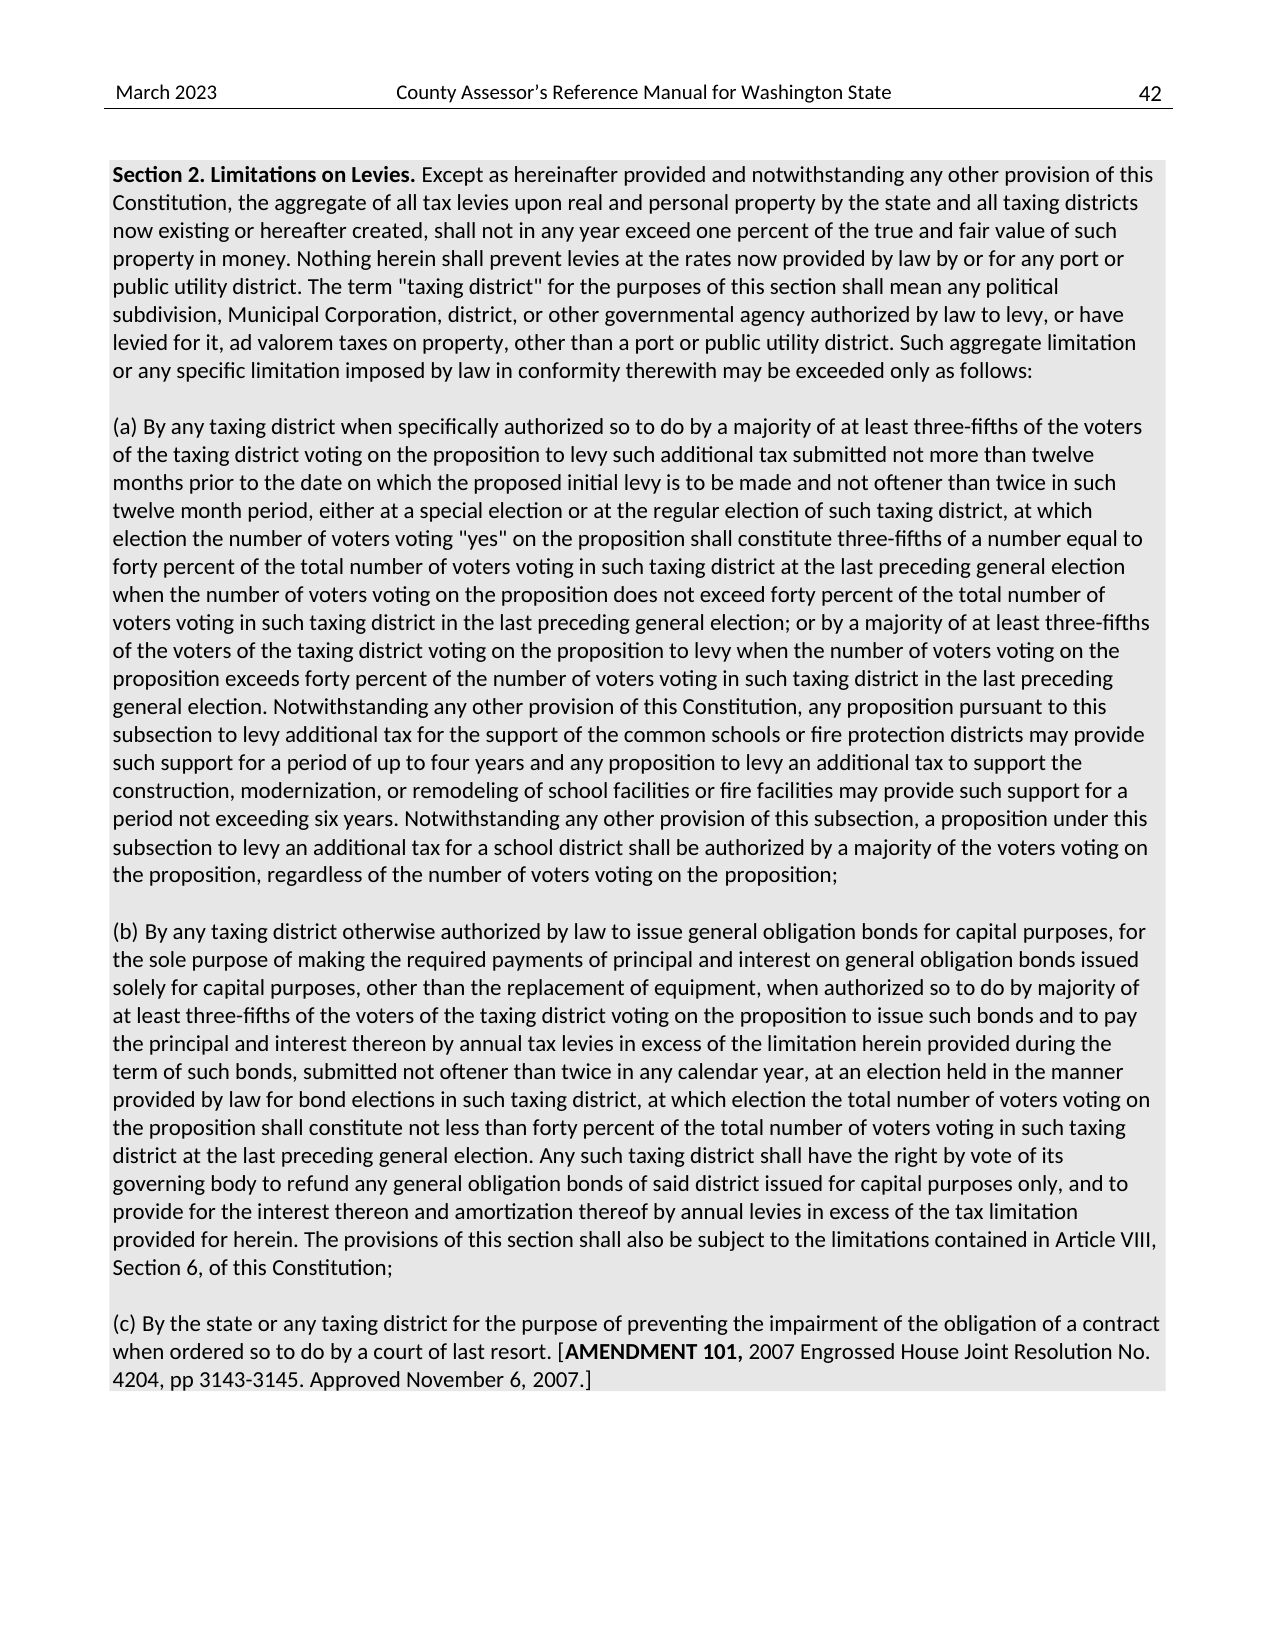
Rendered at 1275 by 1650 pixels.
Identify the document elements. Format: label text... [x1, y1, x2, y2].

text Section 2. Limitations on Levies. Except as hereinafter provided and notwithstanding any other provision of this Constitution, the aggregate of all tax levies upon real and personal property by the state and all taxing districts now existing or hereafter created, shall not in any year exceed one percent of the true and fair value of such property in money. Nothing herein shall prevent levies at the rates now provided by law by or for any port or public utility district. The term "taxing district" for the purposes of this section shall mean any political subdivision, Municipal Corporation, district, or other governmental agency authorized by law to levy, or have levied for it, ad valorem taxes on property, other than a port or public utility district. Such aggregate limitation or any specific limitation imposed by law in conformity therewith may be exceeded only as follows: [112, 160, 1157, 384]
list By any taxing district otherwise authorized by law to issue general obligation bonds for capital purposes, for the sole purpose of making the required payments of principal and interest on general obligation bonds issued solely for capital purposes, other than the replacement of equipment, when authorized so to do by majority of at least three-fifths of the voters of the taxing district voting on the proposition to issue such bonds and to pay the principal and interest thereon by annual tax levies in excess of the limitation herein provided during the term of such bonds, submitted not oftener than twice in any calendar year, at an election held in the manner provided by law for bond elections in such taxing district, at which election the total number of voters voting on the proposition shall constitute not less than forty percent of the total number of voters voting in such taxing district at the last preceding general election. Any such taxing district shall have the right by vote of its governing body to refund any general obligation bonds of said district issued for capital purposes only, and to provide for the interest thereon and amortization thereof by annual levies in excess of the tax limitation provided for herein. The provisions of this section shall also be subject to the limitations contained in Article VIII, Section 6, of this Constitution; [112, 917, 1161, 1281]
list By the state or any taxing district for the purpose of preventing the impairment of the obligation of a contract when ordered so to do by a court of last resort. [AMENDMENT 101, 2007 Engrossed House Joint Resolution No. 4204, pp 3143-3145. Approved November 6, 2007.] [112, 1309, 1162, 1393]
list By any taxing district when specifically authorized so to do by a majority of at least three-fifths of the voters of the taxing district voting on the proposition to levy such additional tax submitted not more than twelve months prior to the date on which the proposed initial levy is to be made and not oftener than twice in such twelve month period, either at a special election or at the regular election of such taxing district, at which election the number of voters voting "yes" on the proposition shall constitute three-fifths of a number equal to forty percent of the total number of voters voting in such taxing district at the last preceding general election when the number of voters voting on the proposition does not exceed forty percent of the total number of voters voting in such taxing district in the last preceding general election; or by a majority of at least three-fifths of the voters of the taxing district voting on the proposition to levy when the number of voters voting on the proposition exceeds forty percent of the number of voters voting in such taxing district in the last preceding general election. Notwithstanding any other provision of this Constitution, any proposition pursuant to this subsection to levy additional tax for the support of the common schools or fire protection districts may provide such support for a period of up to four years and any proposition to levy an additional tax to support the construction, modernization, or remodeling of school facilities or fire facilities may provide such support for a period not exceeding six years. Notwithstanding any other provision of this subsection, a proposition under this subsection to levy an additional tax for a school district shall be authorized by a majority of the voters voting on the proposition, regardless of the number of voters voting on the proposition; [112, 412, 1153, 889]
